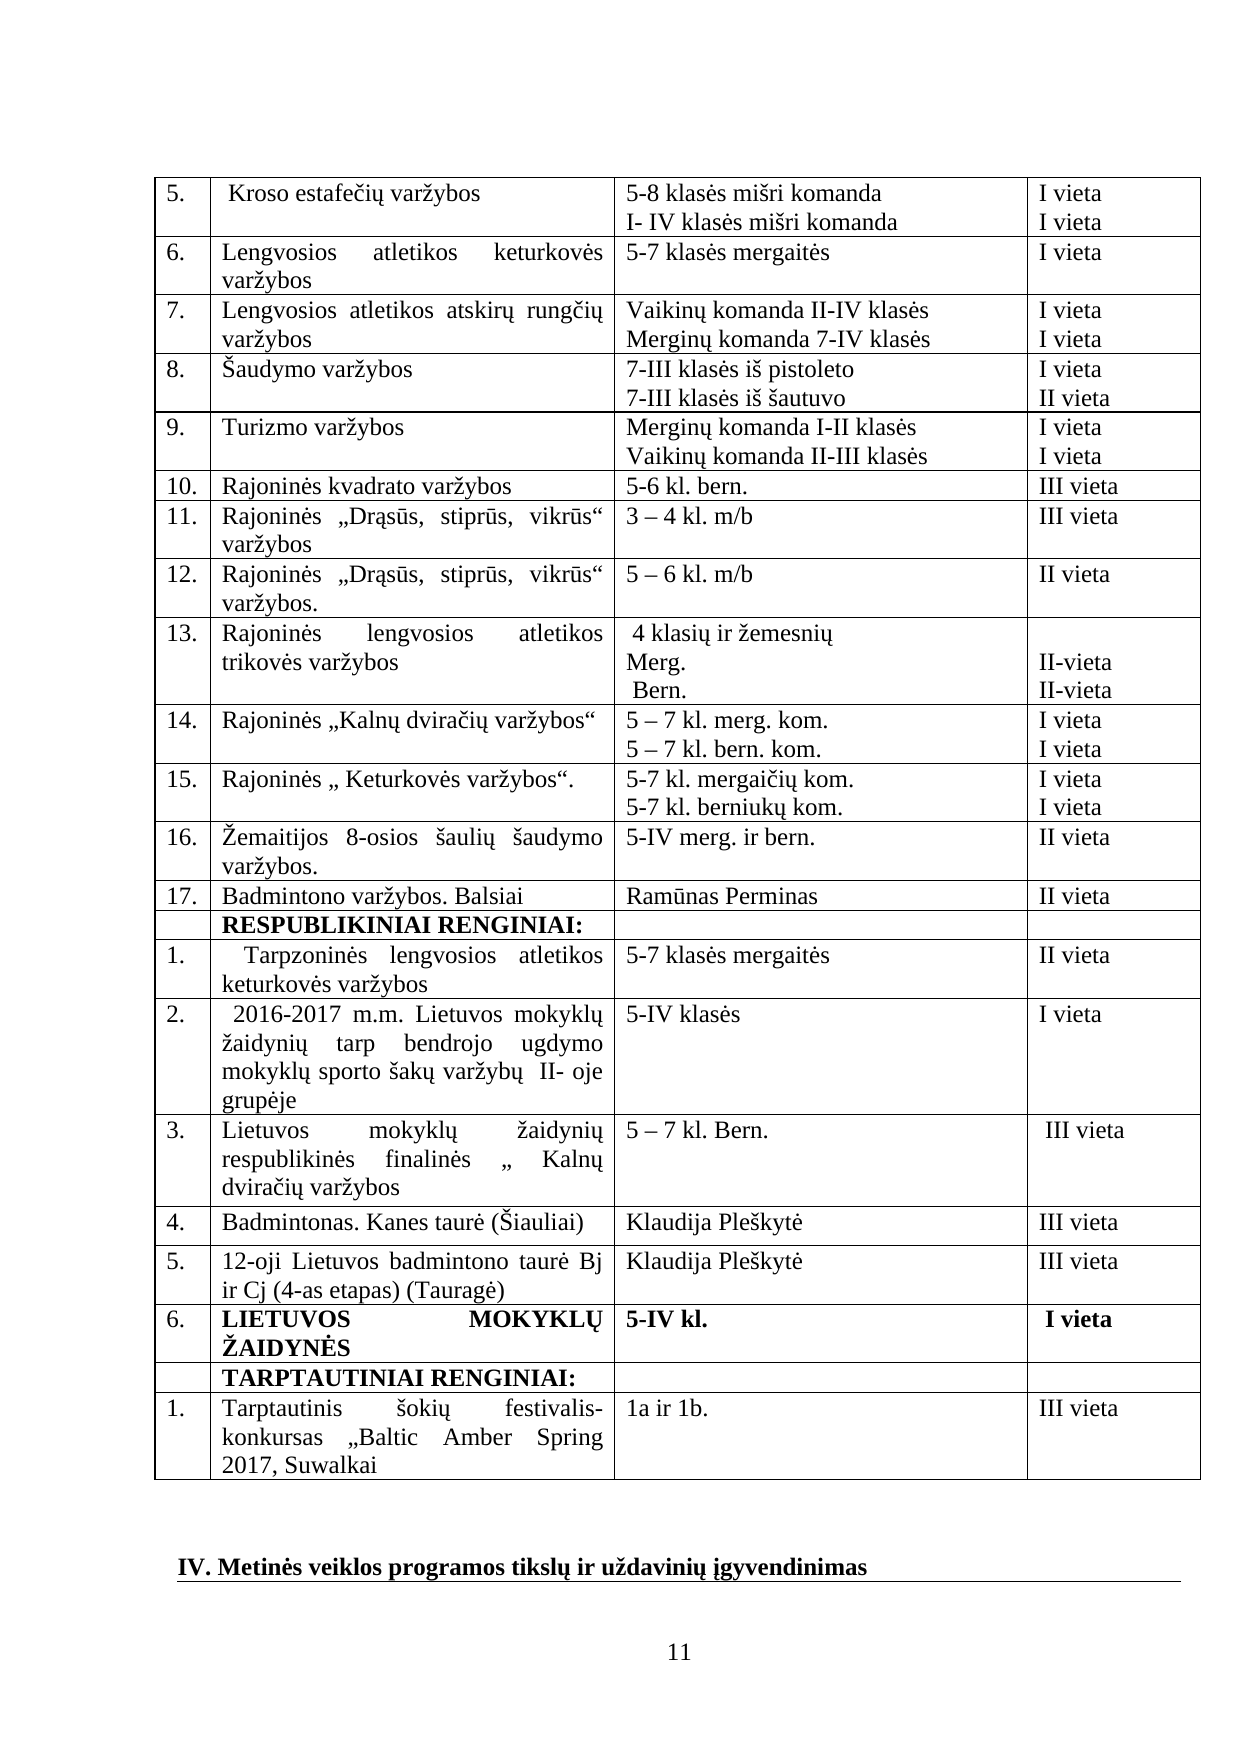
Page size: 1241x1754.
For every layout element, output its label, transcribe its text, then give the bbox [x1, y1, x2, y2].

table_cell Klaudija Pleškytė [615, 1207, 1027, 1245]
table_cell [156, 1363, 210, 1392]
table_cell 5-7 klasės mergaitės [615, 237, 1027, 294]
table_cell 5-6 kl. bern. [615, 471, 1027, 500]
table_cell 15. [156, 764, 210, 821]
table_cell 1a ir 1b. [615, 1393, 1027, 1479]
table_cell 8. [156, 354, 210, 411]
table_cell 5-7 kl. mergaičių kom. 5-7 kl. berniukų kom. [615, 764, 1027, 821]
table_cell I vieta [1028, 237, 1200, 294]
table_cell 13. [156, 618, 210, 704]
table_cell [615, 911, 1027, 939]
table_cell 4 klasių ir žemesnių Merg. Bern. [615, 618, 1027, 704]
table_cell II vieta [1028, 559, 1200, 617]
table_cell Merginų komanda I-II klasės Vaikinų komanda II-III klasės [615, 413, 1027, 470]
table_cell 7-III klasės iš pistoleto 7-III klasės iš šautuvo [615, 354, 1027, 411]
table_cell Klaudija Pleškytė [615, 1246, 1027, 1303]
table_cell 9. [156, 413, 210, 470]
table_cell Rajoninės „Drąsūs, stiprūs, vikrūs“ varžybos [211, 501, 614, 558]
table_cell Šaudymo varžybos [211, 354, 614, 411]
table_cell Rajoninės „Drąsūs, stiprūs, vikrūs“ varžybos. [211, 559, 614, 617]
table_cell 1. [156, 940, 210, 998]
table_cell III vieta [1028, 1207, 1200, 1245]
table_cell Rajoninės „Kalnų dviračių varžybos“ [211, 705, 614, 763]
table_cell I vieta I vieta [1028, 764, 1200, 821]
table_cell Badmintono varžybos. Balsiai [211, 881, 614, 909]
table_cell 3 – 4 kl. m/b [615, 501, 1027, 558]
table_cell II-vieta II-vieta [1028, 618, 1200, 704]
table_cell TARPTAUTINIAI RENGINIAI: [211, 1363, 614, 1392]
table_cell III vieta [1028, 471, 1200, 500]
table_cell 4. [156, 1207, 210, 1245]
table_cell 12. [156, 559, 210, 617]
table_cell III vieta [1028, 1115, 1200, 1206]
table_cell 14. [156, 705, 210, 763]
table_cell LIETUVOS MOKYKLŲ ŽAIDYNĖS [211, 1305, 614, 1362]
table_cell 5-8 klasės mišri komanda I- IV klasės mišri komanda [615, 178, 1027, 236]
table_cell I vieta [1028, 999, 1200, 1114]
table_cell 5 – 7 kl. merg. kom. 5 – 7 kl. bern. kom. [615, 705, 1027, 763]
table_cell I vieta I vieta [1028, 178, 1200, 236]
table_cell Badmintonas. Kanes taurė (Šiauliai) [211, 1207, 614, 1245]
table_cell 5 – 6 kl. m/b [615, 559, 1027, 617]
table_cell Rajoninės kvadrato varžybos [211, 471, 614, 500]
table_cell I vieta [1028, 1305, 1200, 1362]
table_cell 16. [156, 822, 210, 880]
text IV. Metinės veiklos programos tikslų ir uždavinių įgyvendinimas [177, 1552, 1181, 1581]
table_cell Tarptautinis šokių festivalis- konkursas „Baltic Amber Spring 2017, Suwalkai [211, 1393, 614, 1479]
table_cell Žemaitijos 8-osios šaulių šaudymo varžybos. [211, 822, 614, 880]
table_cell Rajoninės „ Keturkovės varžybos“. [211, 764, 614, 821]
table_cell [615, 1363, 1027, 1392]
table_cell III vieta [1028, 501, 1200, 558]
table_cell Lietuvos mokyklų žaidynių respublikinės finalinės „ Kalnų dviračių varžybos [211, 1115, 614, 1206]
table_cell 5-IV klasės [615, 999, 1027, 1114]
table_cell Ramūnas Perminas [615, 881, 1027, 909]
table_cell II vieta [1028, 822, 1200, 880]
table_cell 10. [156, 471, 210, 500]
table_cell III vieta [1028, 1393, 1200, 1479]
table_cell 5 – 7 kl. Bern. [615, 1115, 1027, 1206]
table_cell Kroso estafečių varžybos [211, 178, 614, 236]
table_cell 5. [156, 1246, 210, 1303]
table_cell 6. [156, 1305, 210, 1362]
table_cell II vieta [1028, 940, 1200, 998]
table_cell III vieta [1028, 1246, 1200, 1303]
table_cell Tarpzoninės lengvosios atletikos keturkovės varžybos [211, 940, 614, 998]
table_cell 2016-2017 m.m. Lietuvos mokyklų žaidynių tarp bendrojo ugdymo mokyklų sporto šakų varžybų II- oje grupėje [211, 999, 614, 1114]
table_cell 17. [156, 881, 210, 909]
table_cell Turizmo varžybos [211, 413, 614, 470]
table_cell 1. [156, 1393, 210, 1479]
table_cell 5-IV merg. ir bern. [615, 822, 1027, 880]
table_cell 11. [156, 501, 210, 558]
table_cell I vieta I vieta [1028, 413, 1200, 470]
table_cell I vieta I vieta [1028, 705, 1200, 763]
table_cell I vieta II vieta [1028, 354, 1200, 411]
table_cell 5-IV kl. [615, 1305, 1027, 1362]
table_cell [156, 911, 210, 939]
table_cell I vieta I vieta [1028, 295, 1200, 353]
table_cell [1028, 1363, 1200, 1392]
table_cell [1028, 911, 1200, 939]
table_cell II vieta [1028, 881, 1200, 909]
table_cell 5. [156, 178, 210, 236]
table_cell Rajoninės lengvosios atletikos trikovės varžybos [211, 618, 614, 704]
table_cell Vaikinų komanda II-IV klasės Merginų komanda 7-IV klasės [615, 295, 1027, 353]
table_cell Lengvosios atletikos atskirų rungčių varžybos [211, 295, 614, 353]
table_cell RESPUBLIKINIAI RENGINIAI: [211, 911, 614, 939]
table_cell Lengvosios atletikos keturkovės varžybos [211, 237, 614, 294]
table_cell 2. [156, 999, 210, 1114]
table_cell 3. [156, 1115, 210, 1206]
table_cell 7. [156, 295, 210, 353]
table_cell 12-oji Lietuvos badmintono taurė Bj ir Cj (4-as etapas) (Tauragė) [211, 1246, 614, 1303]
table_cell 5-7 klasės mergaitės [615, 940, 1027, 998]
table_cell 6. [156, 237, 210, 294]
